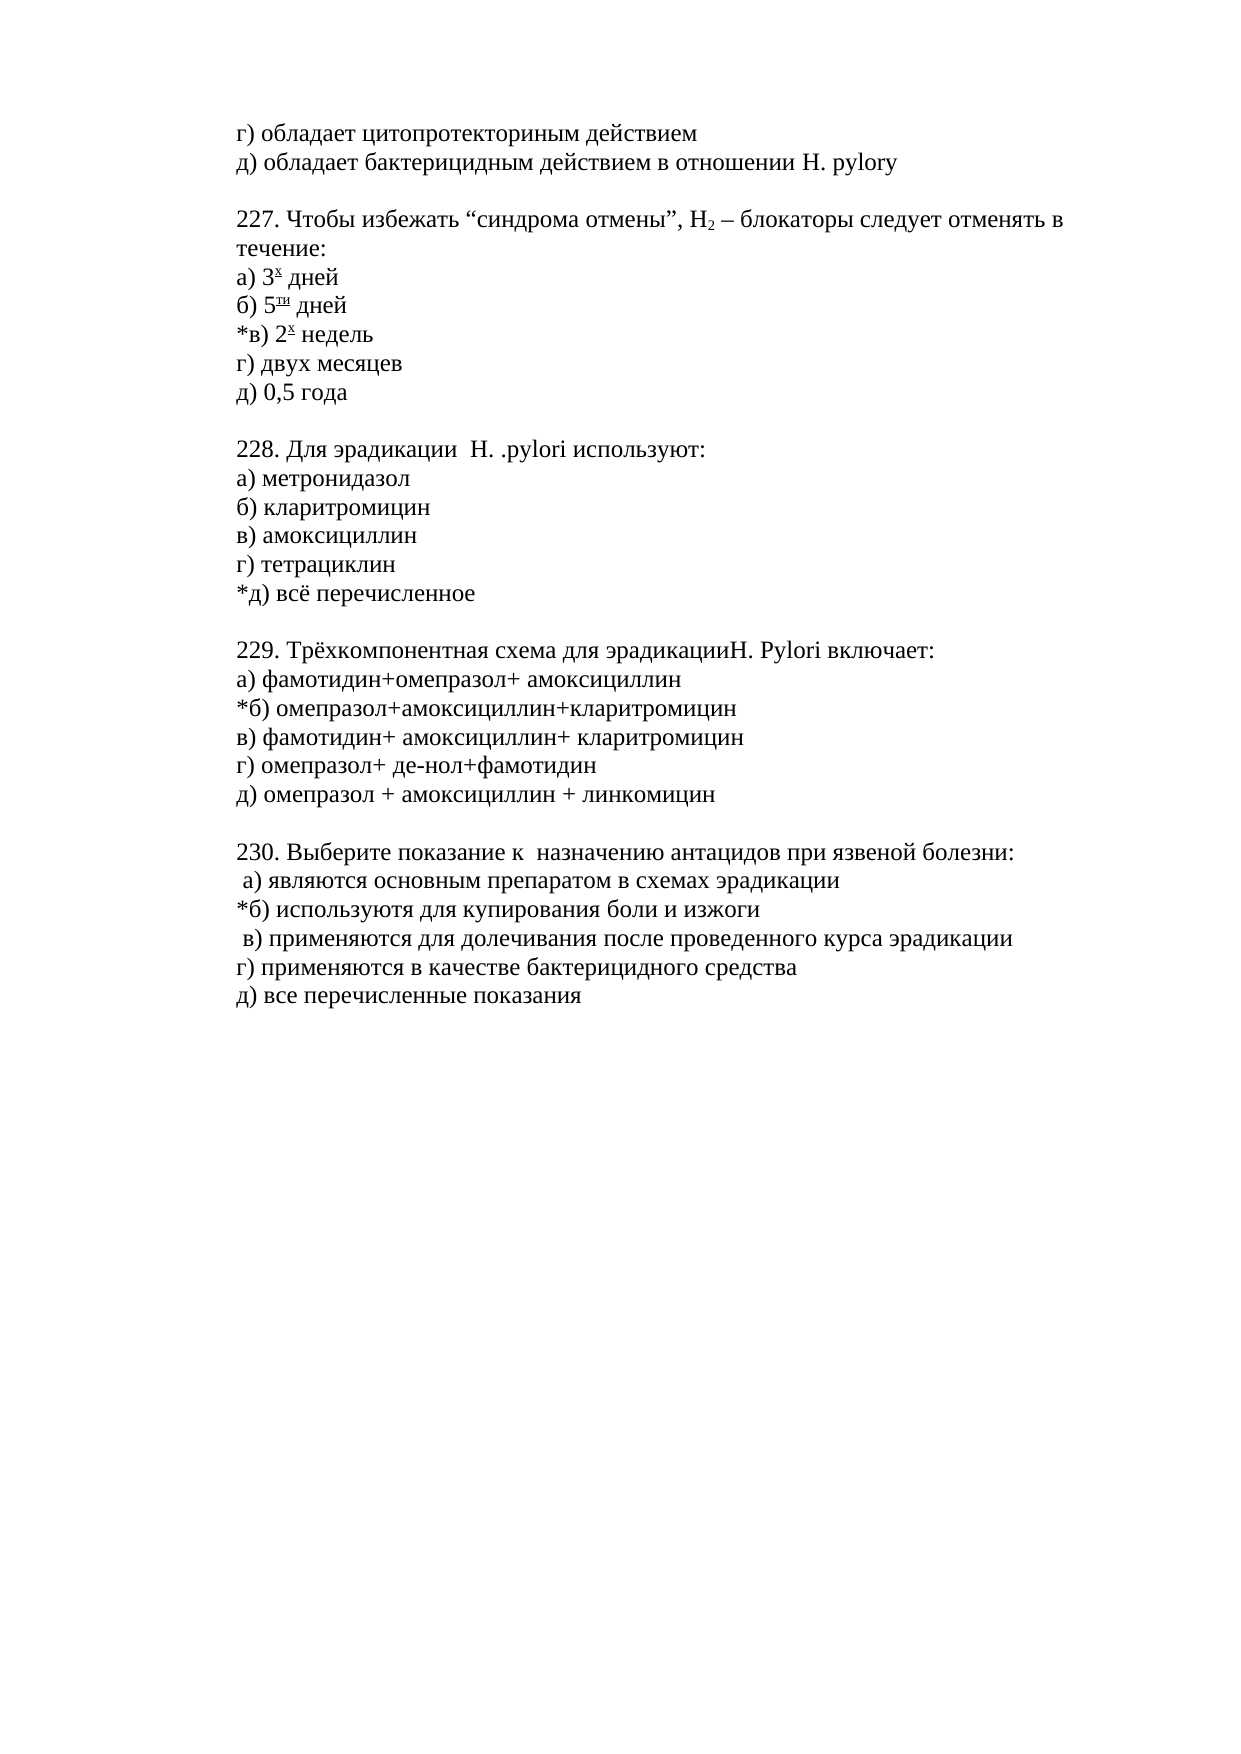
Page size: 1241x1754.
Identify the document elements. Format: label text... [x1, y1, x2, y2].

text г) применяются в качестве бактерицидного средства [236, 952, 1152, 981]
text д) омепразол + амоксициллин + линкомицин [236, 779, 1152, 808]
text д) обладает бактерицидным действием в отношении H. pylory [236, 147, 1152, 176]
text *б) омепразол+амоксициллин+кларитромицин [236, 693, 1152, 722]
text д) 0,5 года [236, 377, 1152, 406]
text *б) используютя для купирования боли и изжоги [236, 894, 1152, 923]
text в) фамотидин+ амоксициллин+ кларитромицин [236, 722, 1152, 751]
text *д) всё перечисленное [236, 578, 1152, 607]
text а) являются основным препаратом в схемах эрадикации [236, 866, 1152, 894]
text 228. Для эрадикации H. .pylori используют: [236, 434, 1152, 463]
text г) обладает цитопротекториным действием [236, 118, 1152, 147]
text а) метронидазол [236, 463, 1152, 492]
text г) тетрациклин [236, 549, 1152, 578]
text *в) 2х недель [236, 319, 1152, 348]
text г) омепразол+ де-нол+фамотидин [236, 751, 1152, 779]
text а) фамотидин+омепразол+ амоксициллин [236, 664, 1152, 693]
text 229. Трёхкомпонентная схема для эрадикацииH. Pylori включает: [236, 636, 1152, 664]
text д) все перечисленные показания [236, 981, 1152, 1009]
text 227. Чтобы избежать “синдрома отмены”, Н2 – блокаторы следует отменять в течение: [236, 204, 1152, 262]
text а) 3х дней [236, 262, 1152, 291]
text б) 5ти дней [236, 291, 1152, 319]
text 230. Выберите показание к назначению антацидов при язвеной болезни: [236, 837, 1152, 866]
text б) кларитромицин [236, 492, 1152, 521]
text в) применяются для долечивания после проведенного курса эрадикации [236, 923, 1152, 952]
text в) амоксициллин [236, 521, 1152, 549]
text г) двух месяцев [236, 348, 1152, 377]
